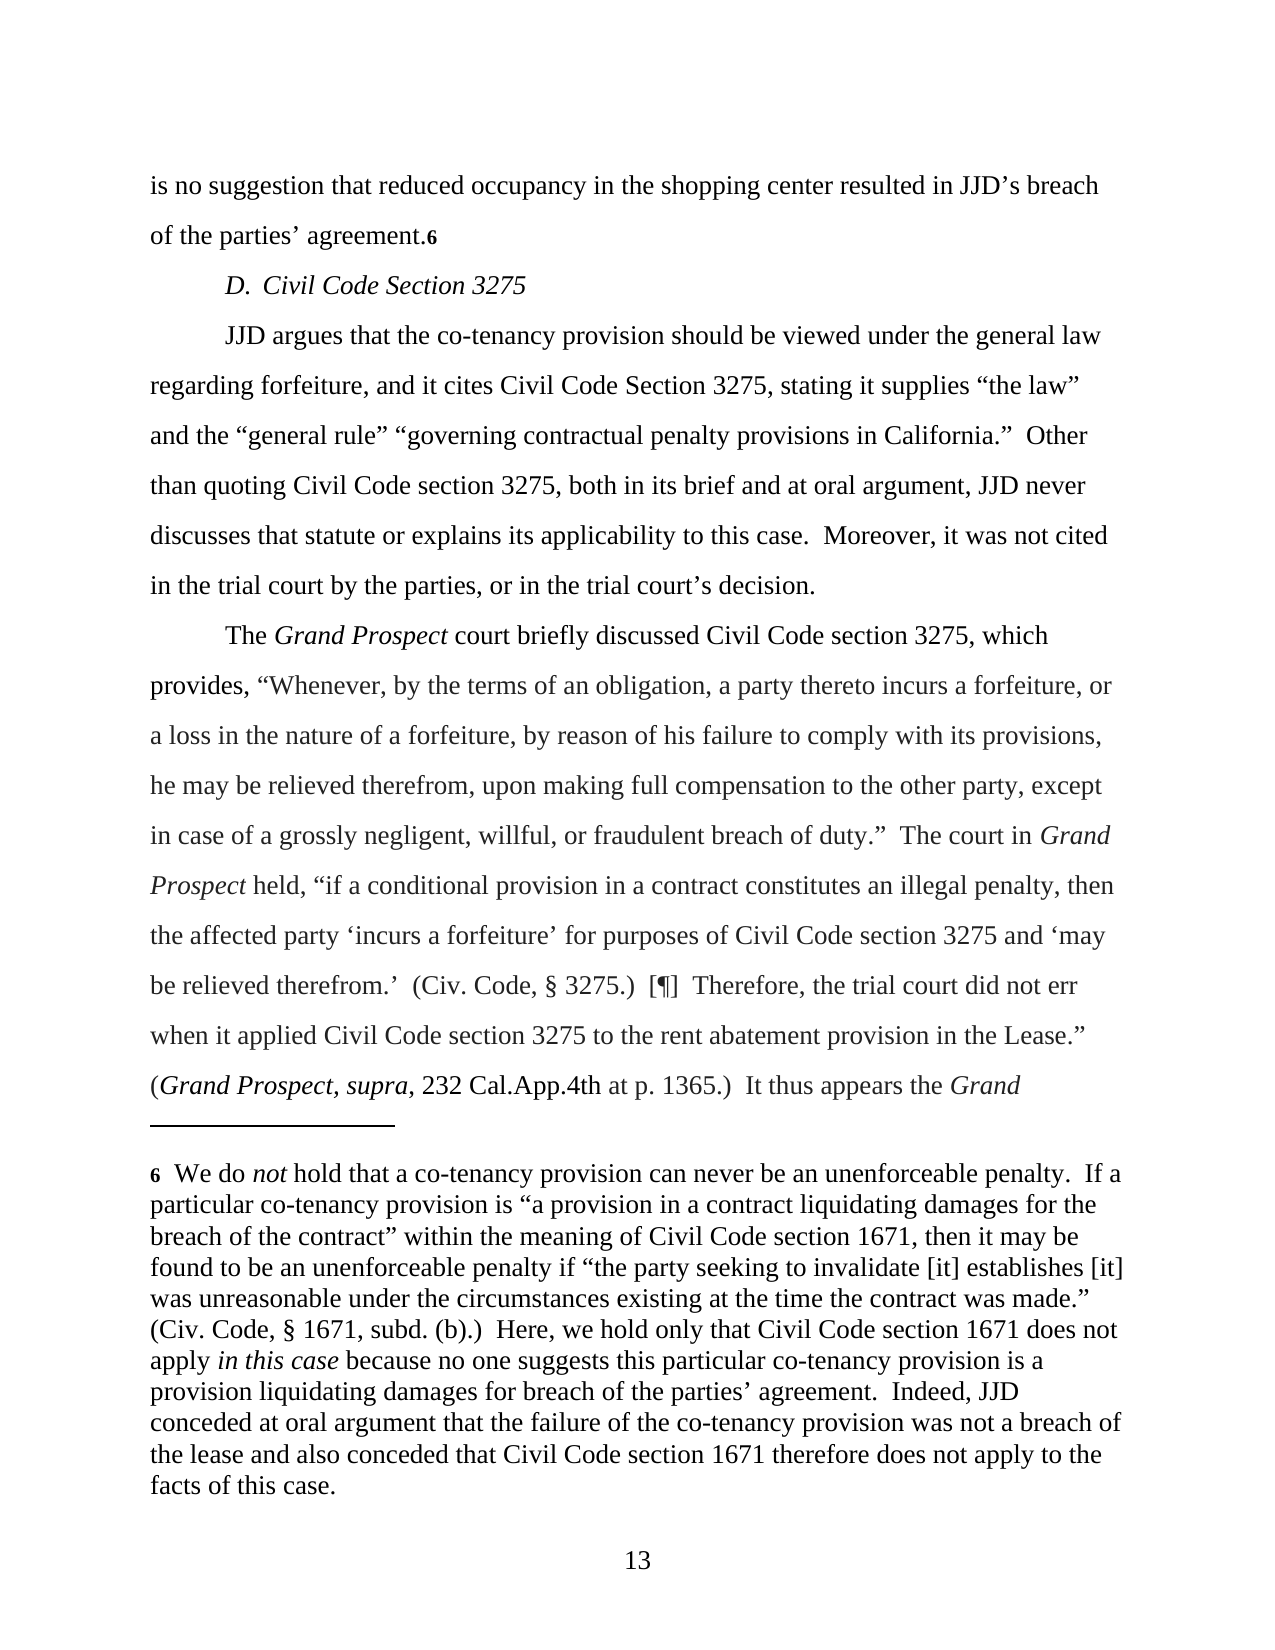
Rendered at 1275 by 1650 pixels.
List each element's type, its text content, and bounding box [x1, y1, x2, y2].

text The Grand Prospect court briefly discussed Civil Code section 3275, which provides, “Whenever, by the terms of an obligation, a party thereto incurs a forfeiture, or a loss in the nature of a forfeiture, by reason of his failure to comply with its provisions, he may be relieved therefrom, upon making full compensation to the other party, except in case of a grossly negligent, willful, or fraudulent breach of duty.” The court in Grand Prospect held, “if a conditional provision in a contract constitutes an illegal penalty, then the affected party ‘incurs a forfeiture’ for purposes of Civil Code section 3275 and ‘may be relieved therefrom.’ (Civ. Code, § 3275.) [¶] Therefore, the trial court did not err when it applied Civil Code section 3275 to the rent abatement provision in the Lease.” (Grand Prospect, supra, 232 Cal.App.4th at p. 1365.) It thus appears the Grand Prospect court equated an unenforceable penalty with a forfeiture within the meaning of Civil Code section 3275. Based on the record before us, we decline to do the same. [150, 600, 1125, 1100]
text JJD argues that the co-tenancy provision should be viewed under the general law regarding forfeiture, and it cites Civil Code Section 3275, stating it supplies “the law” and the “general rule” “governing contractual penalty provisions in California.” Other than quoting Civil Code section 3275, both in its brief and at oral argument, JJD never discusses that statute or explains its applicability to this case. Moreover, it was not cited in the trial court by the parties, or in the trial court’s decision. [150, 300, 1125, 600]
list Civil Code Section 3275 [225, 250, 1125, 300]
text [150, 150, 1125, 250]
